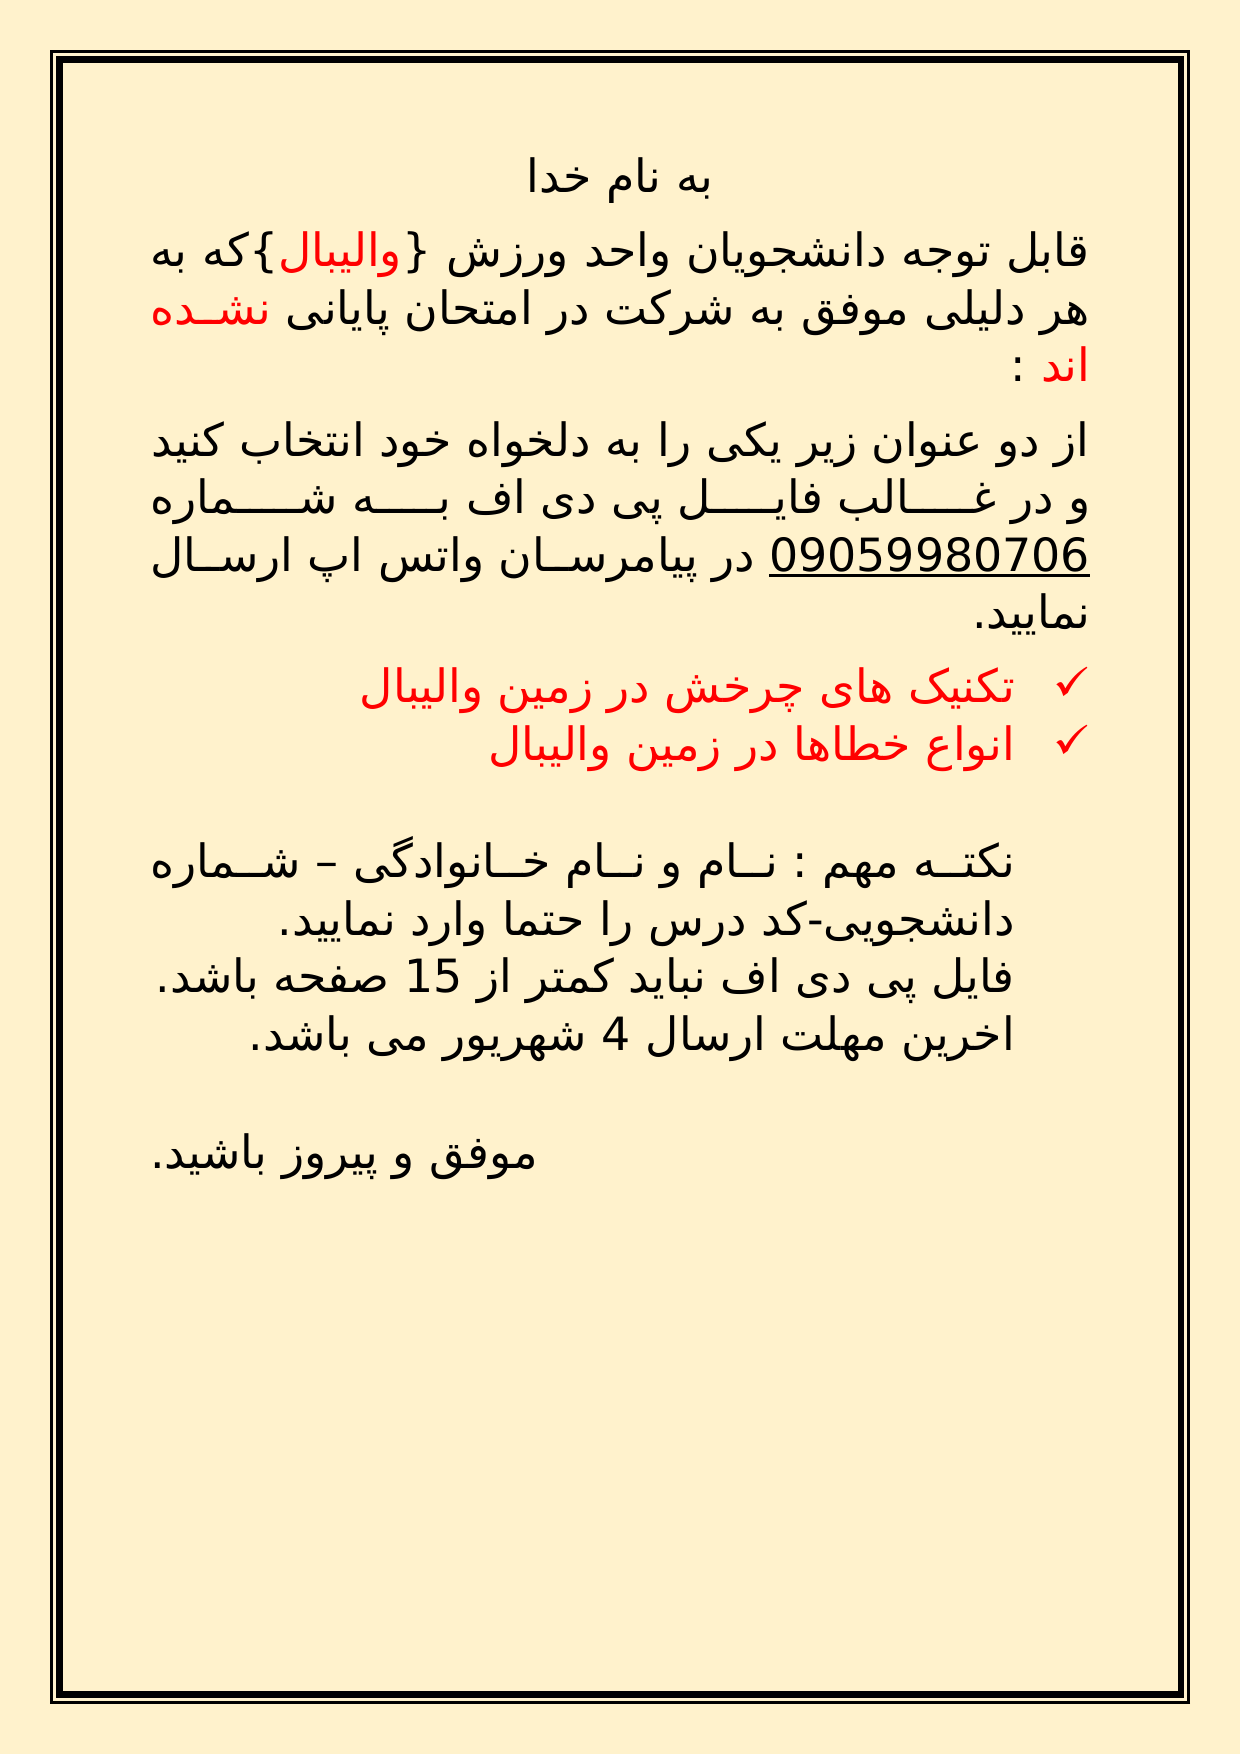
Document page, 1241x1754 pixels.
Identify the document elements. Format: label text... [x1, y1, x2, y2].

list موفق و پیروز باشید. [150, 1126, 1015, 1179]
text به نام خدا [150, 150, 1090, 203]
list اخرین مهلت ارسال 4 شهریور می باشد. [150, 1008, 1015, 1061]
list فایل پی دی اف نباید کمتر از 15 صفحه باشد. [150, 950, 1015, 1004]
text قابل توجه دانشجویان واحد ورزش {والیبال}که به هر دلیلی موفق به شرکت در امتحان پایانی نشده اند : [150, 224, 1090, 392]
list انواع خطاها در زمین والیبال [150, 717, 1053, 771]
list تکنیک های چرخش در زمین والیبال [150, 660, 1053, 713]
list نکته مهم : نام و نام خانوادگی – شماره دانشجویی-کد درس را حتما وارد نمایید. [150, 835, 1015, 946]
text از دو عنوان زیر یکی را به دلخواه خود انتخاب کنید و در غالب فایل پی دی اف به شماره 09059980706 در پیامرسان واتس اپ ارسال نمایید. [150, 413, 1090, 639]
